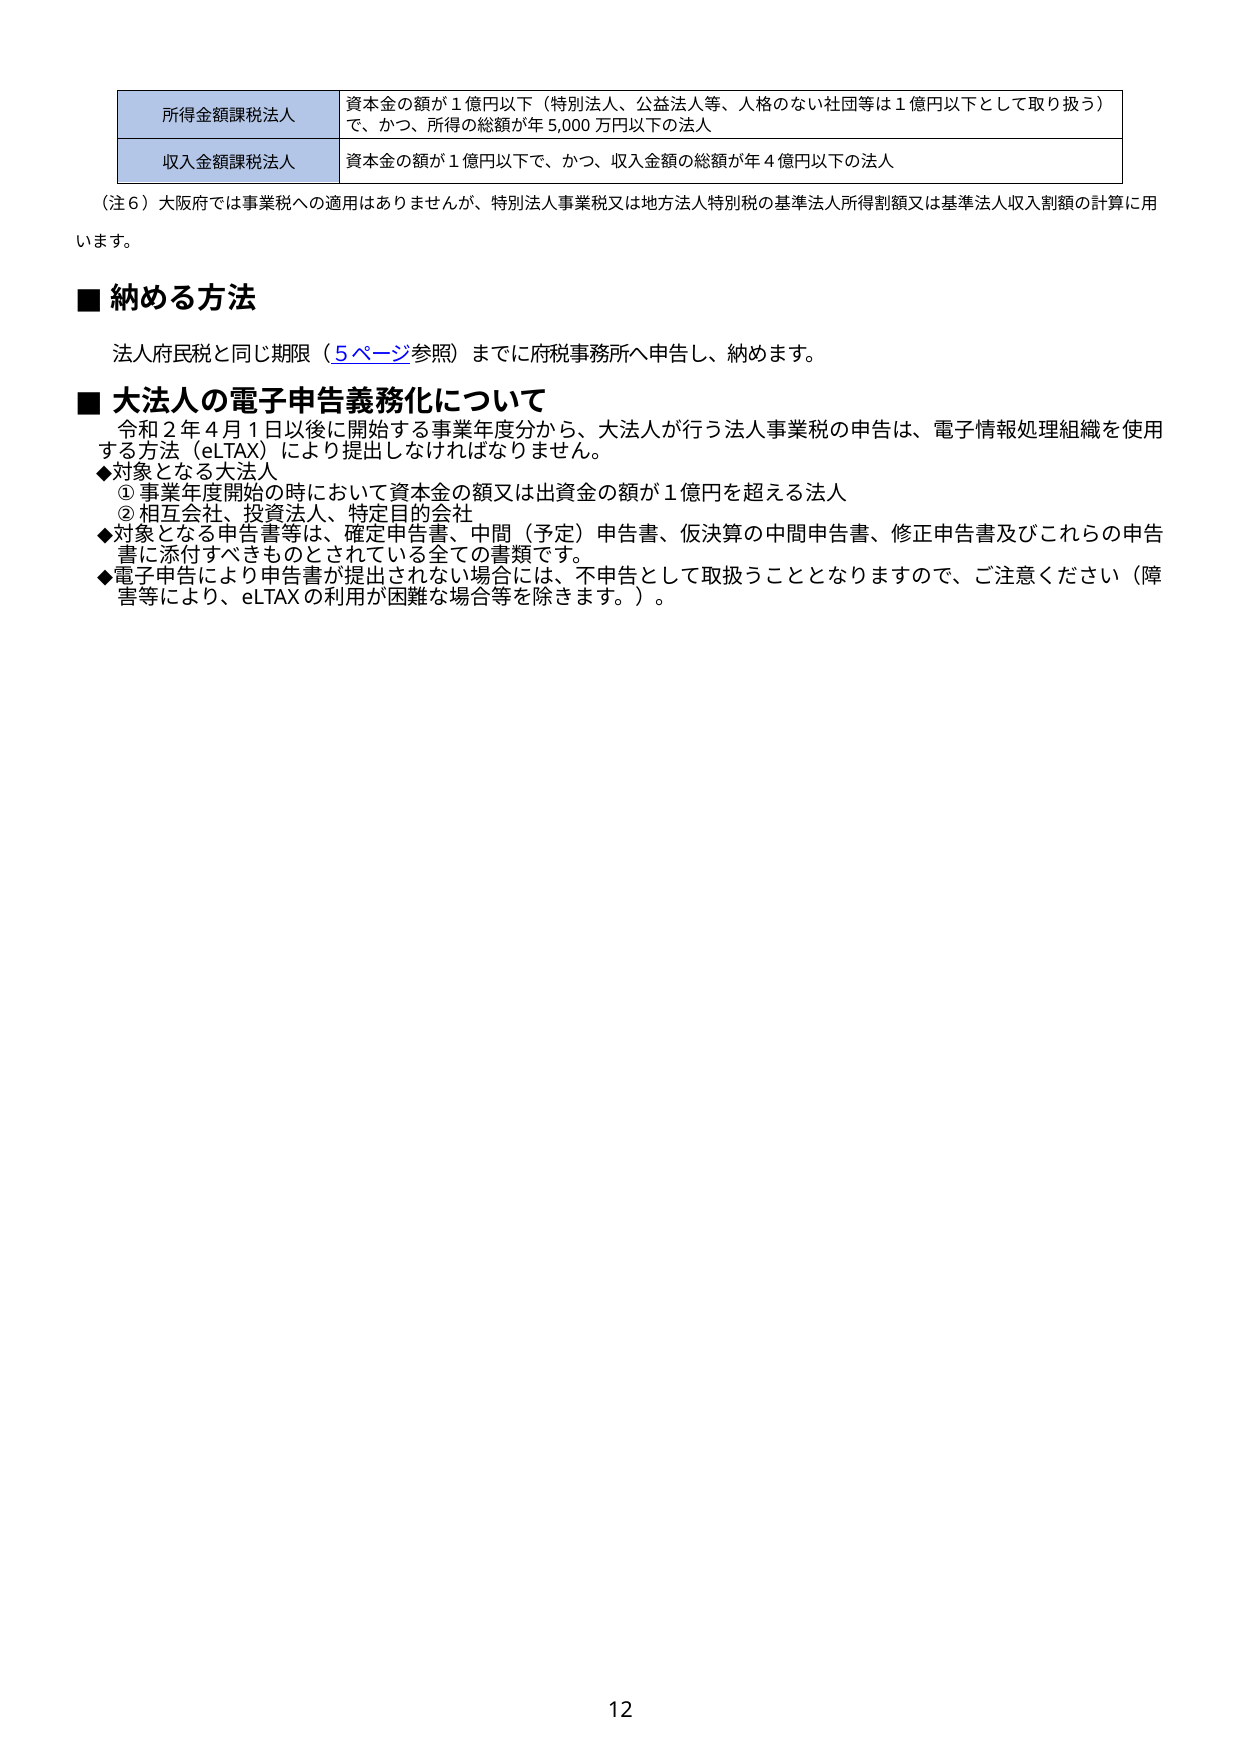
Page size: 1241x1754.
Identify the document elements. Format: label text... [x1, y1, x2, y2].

text ②相互会社、投資法人、特定目的会社 [75, 504, 1165, 525]
text ■ 納める方法 [75, 258, 1165, 333]
text （注６）大阪府では事業税への適用はありませんが、特別法人事業税又は地方法人特別税の基準法人所得割額又は基準法人収入割額の計算に用います。 [75, 183, 1165, 258]
text ◆対象となる大法人 [75, 463, 1165, 483]
text ◆電子申告により申告書が提出されない場合には、不申告として取扱うこととなりますので、ご注意ください（障害等により、eLTAXの利用が困難な場合等を除きます。）。 [97, 567, 1165, 608]
text 令和２年４月1日以後に開始する事業年度分から、大法人が行う法人事業税の申告は、電子情報処理組織を使用する方法（eLTAX）により提出しなければなりません。 [97, 421, 1165, 463]
text ◆対象となる申告書等は、確定申告書、中間（予定）申告書、仮決算の中間申告書、修正申告書及びこれらの申告書に添付すべきものとされている全ての書類です。 [97, 525, 1165, 567]
table_header 資本金の額が１億円以下（特別法人、公益法人等、人格のない社団等は１億円以下として取り扱う）で、かつ、所得の総額が年 5,000 万円以下の法人 [340, 91, 1122, 138]
text ①事業年度開始の時において資本金の額又は出資金の額が１億円を超える法人 [75, 483, 1165, 504]
table_cell 資本金の額が１億円以下で、かつ、収入金額の総額が年４億円以下の法人 [340, 139, 1122, 182]
table_header 所得金額課税法人 [118, 91, 339, 138]
list 大法人の電子申告義務化について [75, 371, 1165, 421]
text 法人府民税と同じ期限（５ページ参照）までに府税事務所へ申告し、納めます。 [75, 333, 1165, 371]
table_cell 収入金額課税法人 [118, 139, 339, 182]
